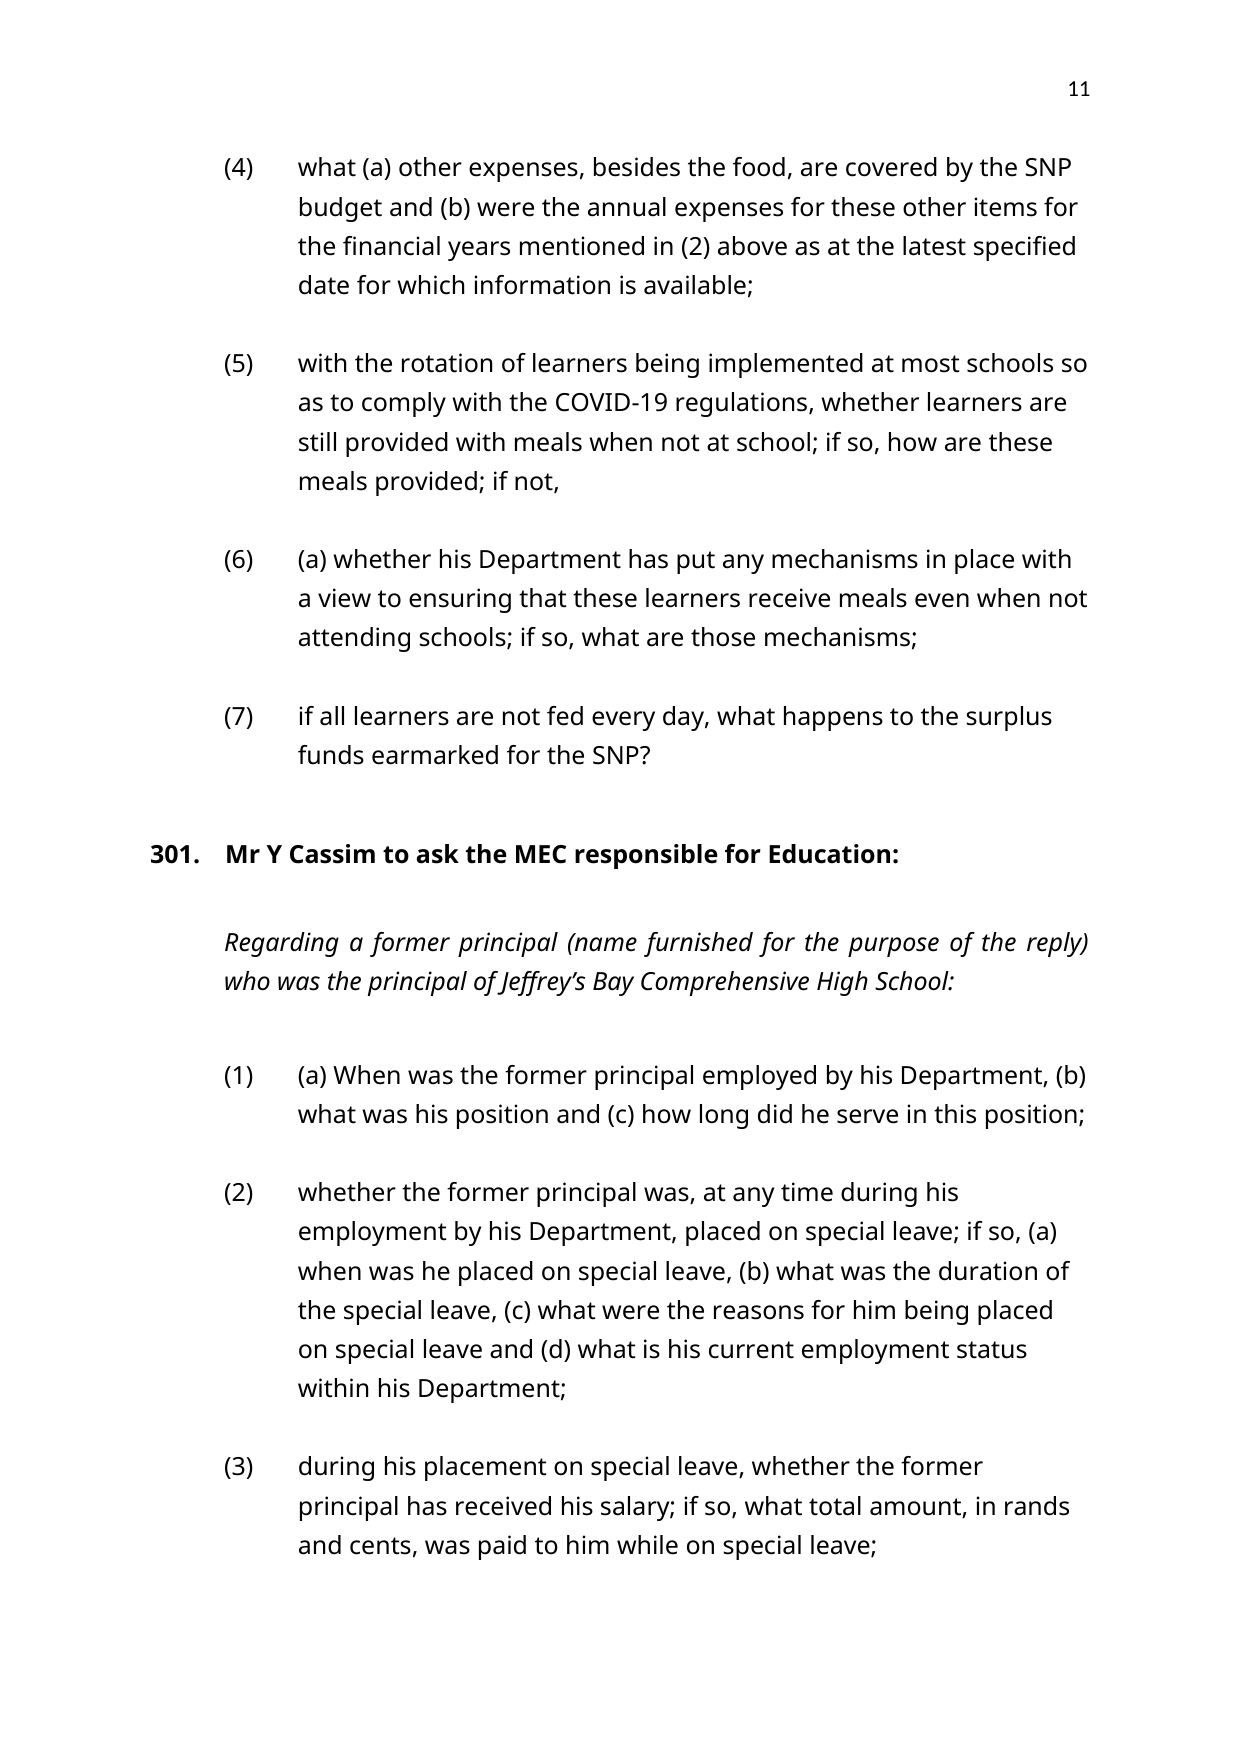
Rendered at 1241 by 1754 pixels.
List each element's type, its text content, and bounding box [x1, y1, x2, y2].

list during his placement on special leave, whether the former principal has received his salary; if so, what total amount, in rands and cents, was paid to him while on special leave; [224, 1449, 1090, 1561]
list what (a) other expenses, besides the food, are covered by the SNP budget and (b) were the annual expenses for these other items for the financial years mentioned in (2) above as at the latest specified date for which information is available; [224, 150, 1090, 302]
list with the rotation of learners being implemented at most schools so as to comply with the COVID-19 regulations, whether learners are still provided with meals when not at school; if so, how are these meals provided; if not, [224, 346, 1090, 497]
list (a) whether his Department has put any mechanisms in place with a view to ensuring that these learners receive meals even when not attending schools; if so, what are those mechanisms; [224, 542, 1090, 654]
list (a) When was the former principal employed by his Department, (b) what was his position and (c) how long did he serve in this position; [224, 1057, 1090, 1131]
text 301. Mr Y Cassim to ask the MEC responsible for Education: [150, 837, 1090, 871]
list if all learners are not fed every day, what happens to the surplus funds earmarked for the SNP? [224, 698, 1090, 772]
list whether the former principal was, at any time during his employment by his Department, placed on special leave; if so, (a) when was he placed on special leave, (b) what was the duration of the special leave, (c) what were the reasons for him being placed on special leave and (d) what is his current employment status within his Department; [224, 1175, 1090, 1405]
text Regarding a former principal (name furnished for the purpose of the reply) who was the principal of Jeffrey’s Bay Comprehensive High School: [224, 924, 1090, 997]
